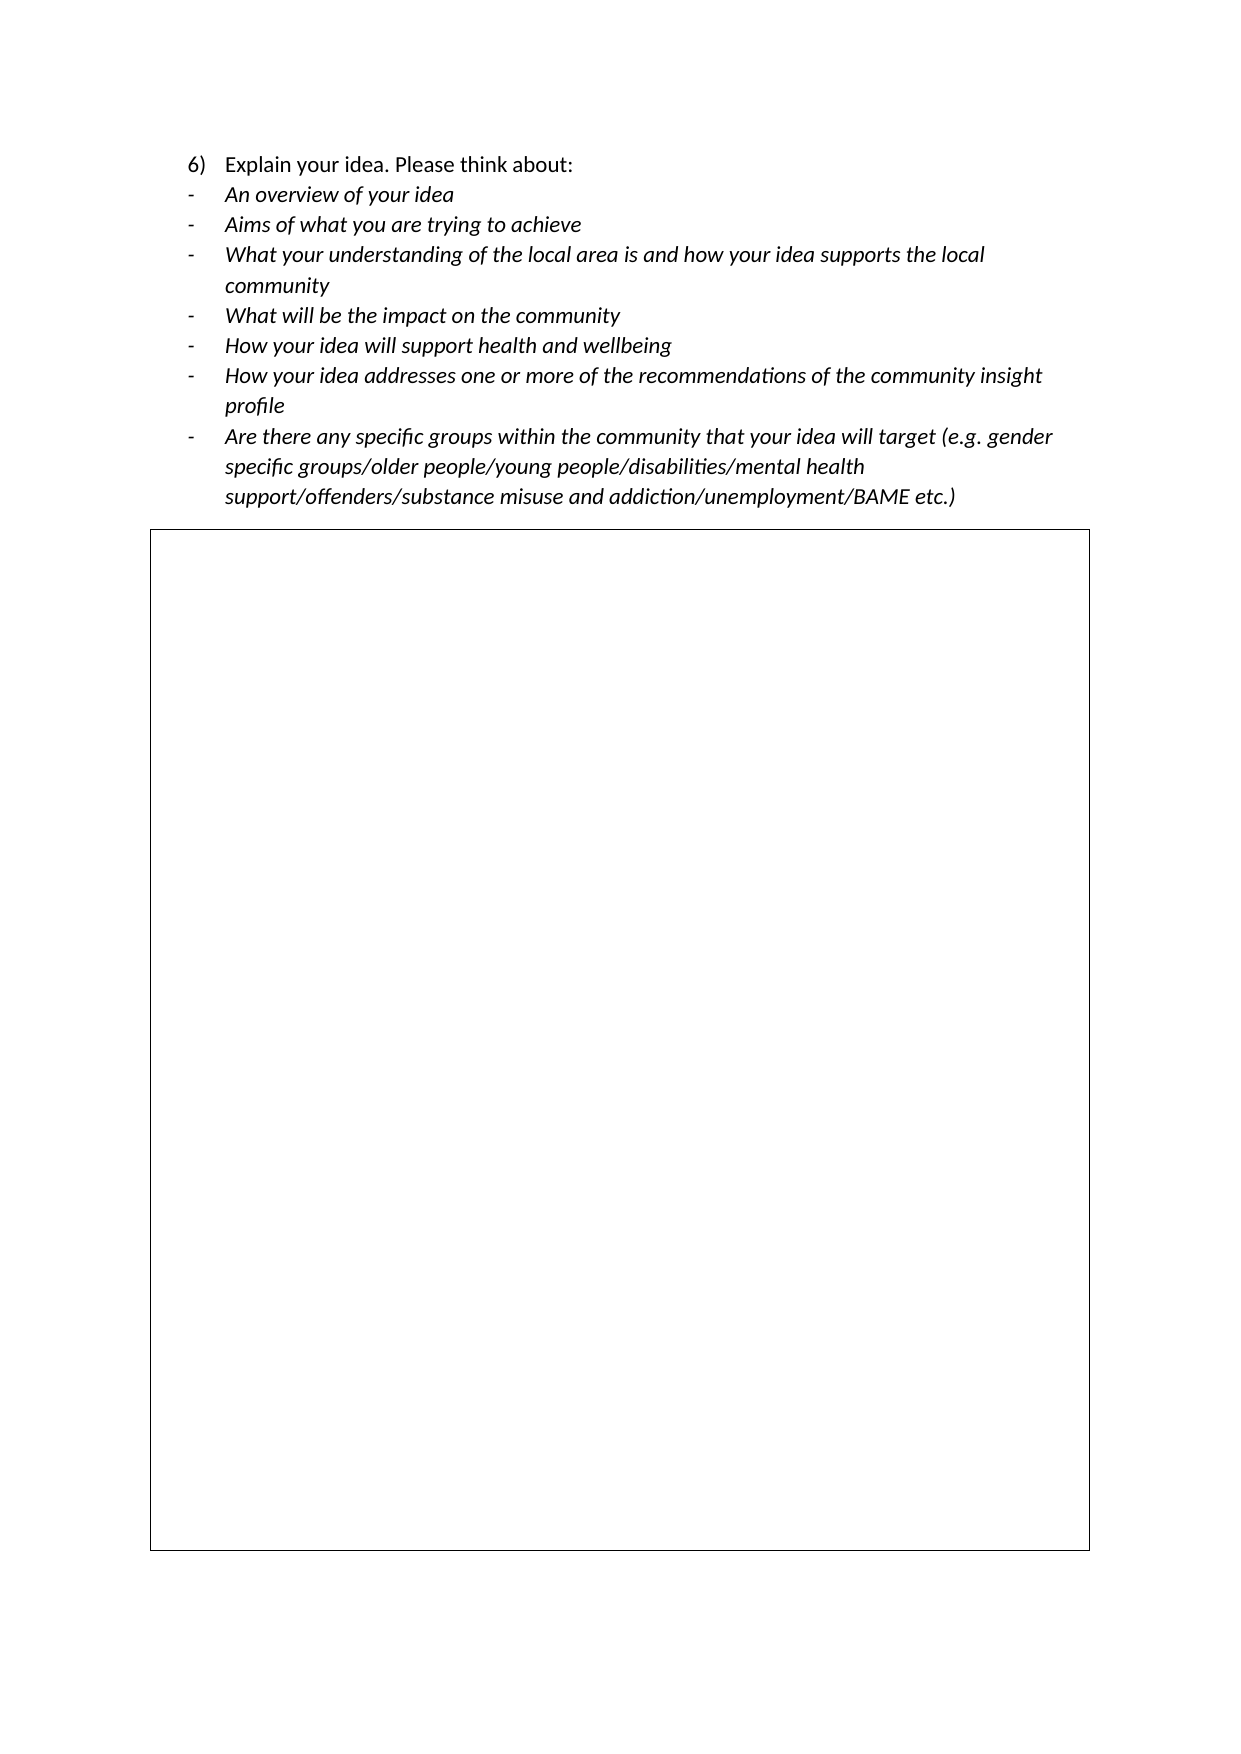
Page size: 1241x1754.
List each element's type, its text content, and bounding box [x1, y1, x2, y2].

list Are there any specific groups within the community that your idea will target (e.g. gender specific groups/older people/young people/disabilities/mental health support/offenders/substance misuse and addiction/unemployment/BAME etc.) [187, 422, 1090, 510]
list Explain your idea. Please think about: [187, 150, 1090, 178]
list Aims of what you are trying to achieve [187, 210, 1090, 238]
list What will be the impact on the community [187, 301, 1090, 329]
table_header [151, 530, 1089, 1549]
list How your idea will support health and wellbeing [187, 331, 1090, 359]
list An overview of your idea [187, 180, 1090, 208]
list How your idea addresses one or more of the recommendations of the community insight profile [187, 361, 1090, 420]
list What your understanding of the local area is and how your idea supports the local community [187, 241, 1090, 299]
